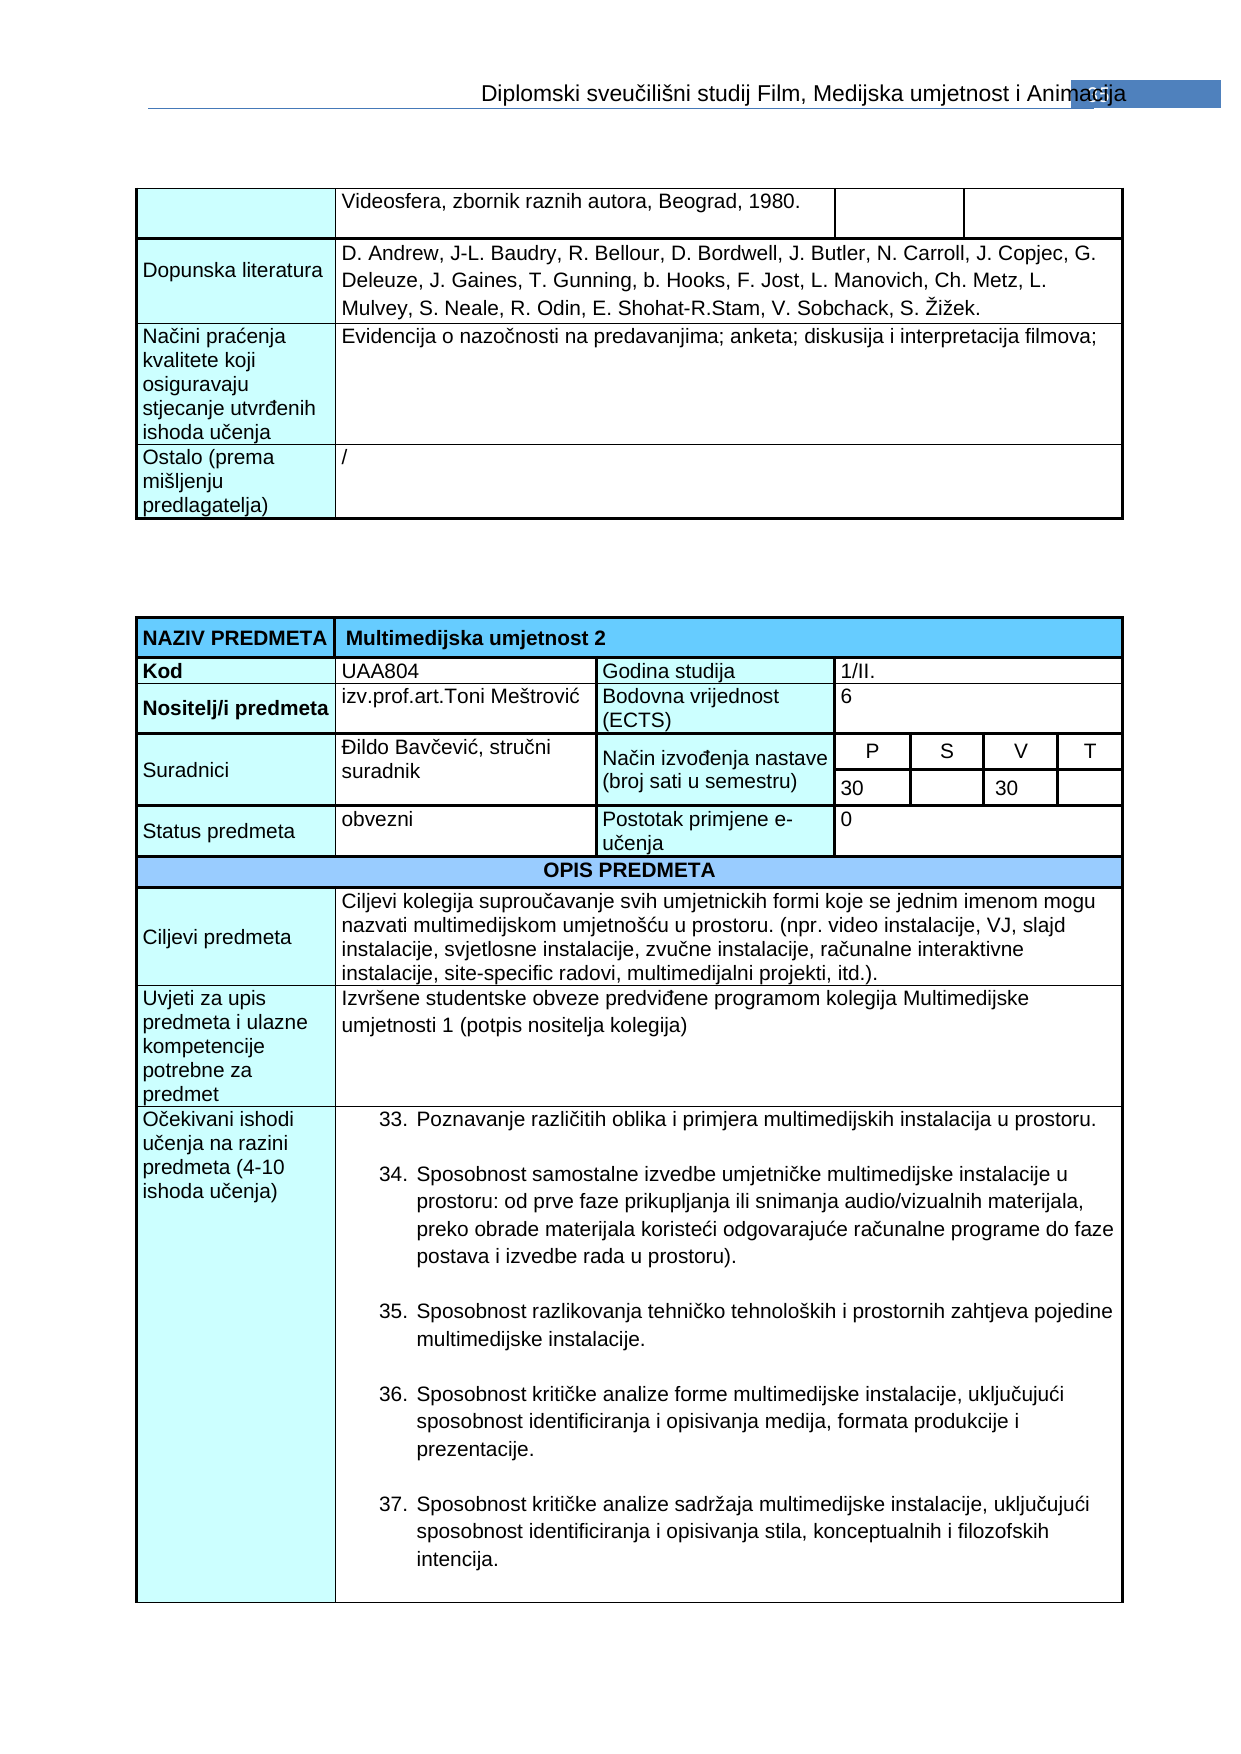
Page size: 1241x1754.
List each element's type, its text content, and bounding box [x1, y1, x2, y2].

table_cell Ciljevi kolegija suproučavanje svih umjetnickih formi koje se jednim imenom mogu nazvati multimedijskom umjetnošću u prostoru. (npr. video instalacije, VJ, slajd instalacije, svjetlosne instalacije, zvučne instalacije, računalne interaktivne instalacije, site-specific radovi, multimedijalni projekti, itd.). [336, 889, 1121, 985]
table_cell Dopunska literatura [138, 240, 335, 323]
table_cell D. Andrew, J-L. Baudry, R. Bellour, D. Bordwell, J. Butler, N. Carroll, J. Copjec, G. Deleuze, J. Gaines, T. Gunning, b. Hooks, F. Jost, L. Manovich, Ch. Metz, L. Mulvey, S. Neale, R. Odin, E. Shohat-R.Stam, V. Sobchack, S. Žižek. [336, 240, 1121, 323]
table_cell Ciljevi predmeta [138, 889, 335, 985]
table_cell / [336, 445, 1121, 517]
table_cell V [985, 735, 1056, 768]
table_header NAZIV PREDMETA [138, 619, 333, 656]
table_cell OPIS PREDMETA [138, 858, 1121, 886]
table_cell [836, 189, 963, 237]
table_cell Kod [138, 659, 335, 683]
table_cell [1059, 771, 1121, 804]
table_cell P [836, 735, 909, 768]
table_cell Uvjeti za upis predmeta i ulazne kompetencije potrebne za predmet [138, 986, 335, 1106]
table_cell 6 [836, 684, 1121, 732]
table_cell Izvršene studentske obveze predviđene programom kolegija Multimedijske umjetnosti 1 (potpis nositelja kolegija) [336, 986, 1121, 1106]
table_cell 30 [836, 771, 909, 804]
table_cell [138, 1107, 335, 1602]
table_header Multimedijska umjetnost 2 [336, 619, 1121, 656]
table_cell Načini praćenja kvalitete koji osiguravaju stjecanje utvrđenih ishoda učenja [138, 324, 335, 444]
table_cell Bodovna vrijednost (ECTS) [598, 684, 833, 732]
table_cell obvezni [336, 807, 595, 855]
table_cell Postotak primjene e-učenja [598, 807, 833, 855]
table_cell 0 [836, 807, 1121, 855]
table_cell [336, 189, 834, 237]
table_cell izv.prof.art.Toni Meštrović [336, 684, 595, 732]
table_cell Način izvođenja nastave (broj sati u semestru) [598, 735, 833, 804]
table_cell [912, 771, 982, 804]
table_cell 30 [985, 771, 1056, 804]
table_cell x [965, 189, 1121, 237]
table_cell Ostalo (prema mišljenju predlagatelja) [138, 445, 335, 517]
table_cell Evidencija o nazočnosti na predavanjima; anketa; diskusija i interpretacija filmova; [336, 324, 1121, 444]
table_cell Suradnici [138, 735, 335, 804]
table_cell Status predmeta [138, 807, 335, 855]
table_cell T [1059, 735, 1121, 768]
table_cell S [912, 735, 982, 768]
table_cell Đildo Bavčević, stručni suradnik [336, 735, 595, 804]
table_cell 1/II. [836, 659, 1121, 683]
table_cell UAA804 [336, 659, 595, 683]
table_cell Nositelj/i predmeta [138, 684, 335, 732]
table_cell Godina studija [598, 659, 833, 683]
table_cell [336, 1107, 1121, 1602]
